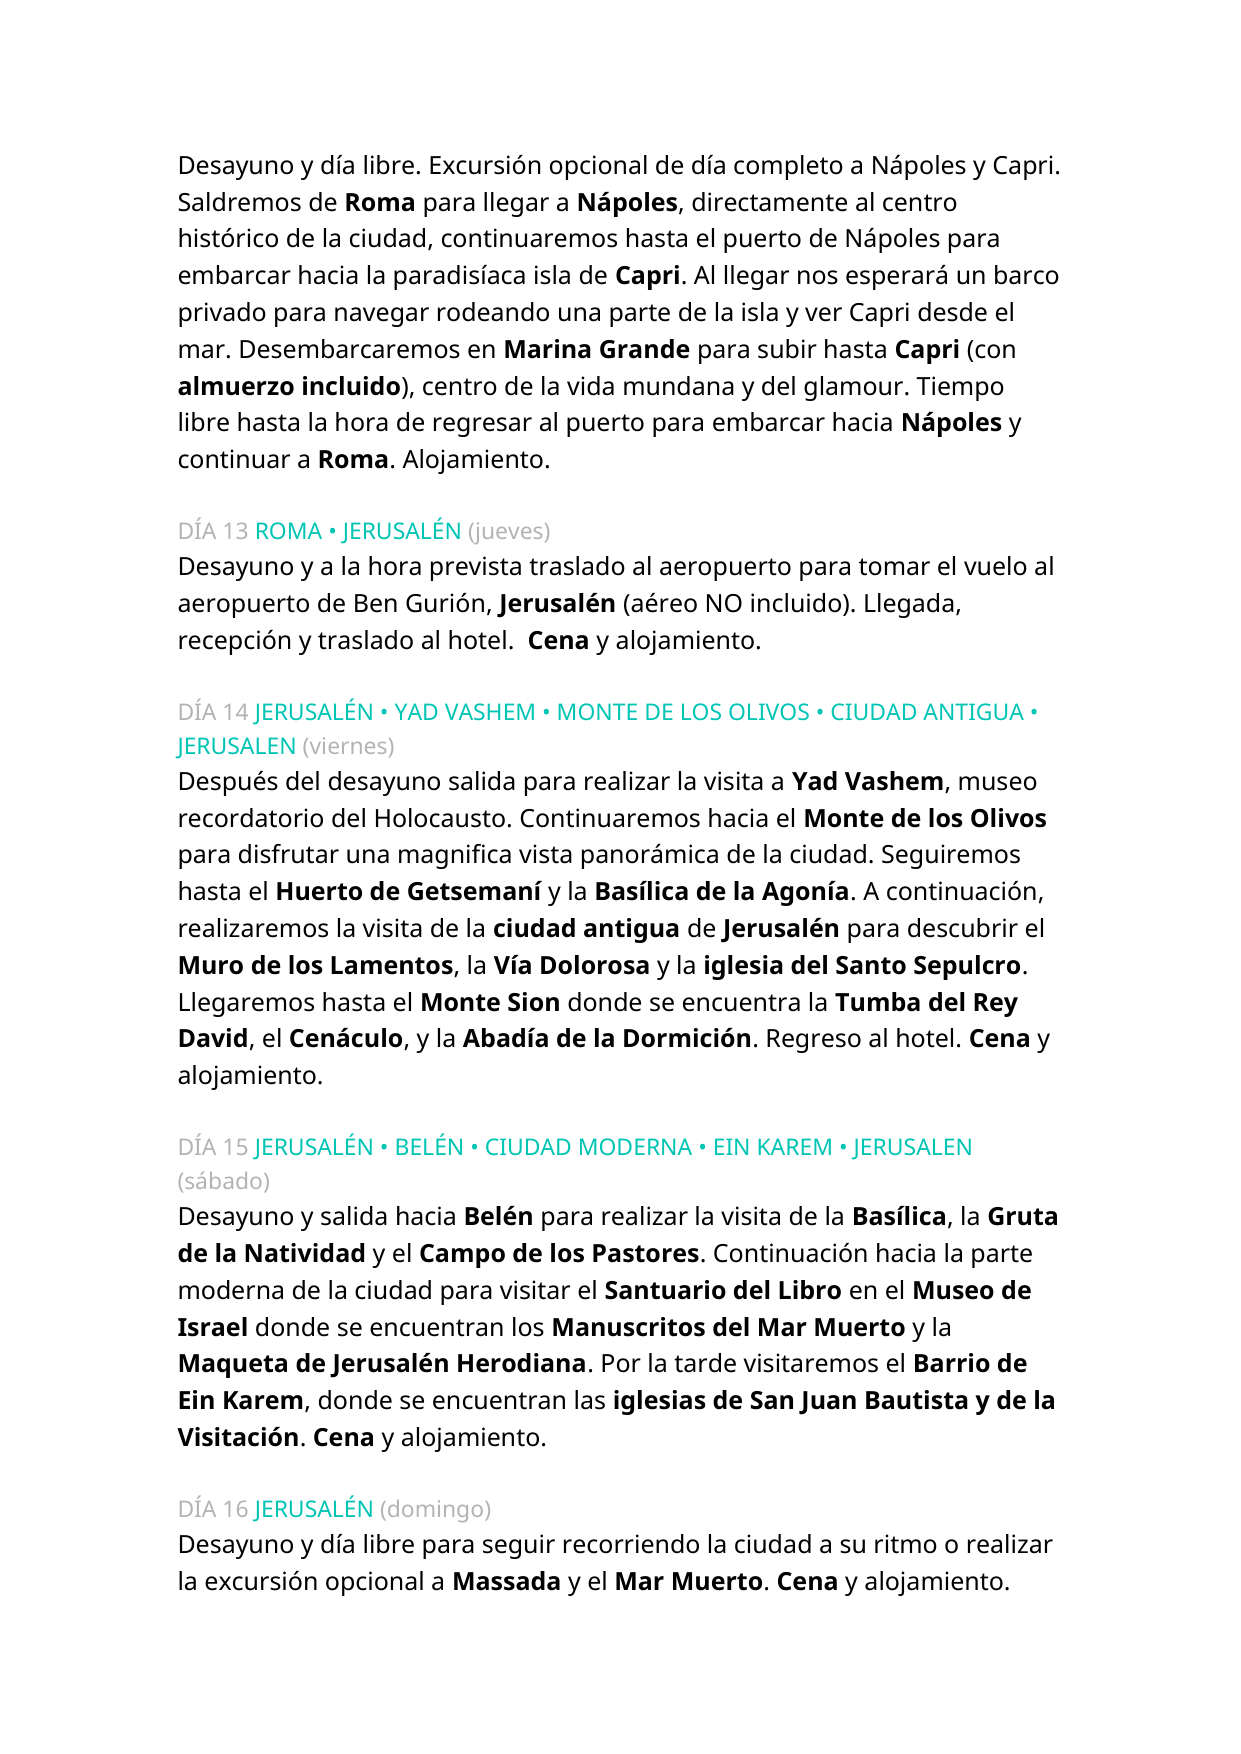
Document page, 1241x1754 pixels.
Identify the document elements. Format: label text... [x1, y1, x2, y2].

text DÍA 16 JERUSALÉN (domingo) [177, 1493, 1063, 1524]
text Desayuno y día libre. Excursión opcional de día completo a Nápoles y Capri. Saldremos de Roma para llegar a Nápoles, directamente al centro histórico de la ciudad, continuaremos hasta el puerto de Nápoles para embarcar hacia la paradisíaca isla de Capri. Al llegar nos esperará un barco privado para navegar rodeando una parte de la isla y ver Capri desde el mar. Desembarcaremos en Marina Grande para subir hasta Capri (con almuerzo incluido), centro de la vida mundana y del glamour. Tiempo libre hasta la hora de regresar al puerto para embarcar hacia Nápoles y continuar a Roma. Alojamiento. [177, 148, 1063, 476]
text Desayuno y día libre para seguir recorriendo la ciudad a su ritmo o realizar la excursión opcional a Massada y el Mar Muerto. Cena y alojamiento. [177, 1527, 1063, 1598]
text DÍA 13 ROMA • JERUSALÉN (jueves) [177, 515, 1063, 547]
text Desayuno y a la hora prevista traslado al aeropuerto para tomar el vuelo al aeropuerto de Ben Gurión, Jerusalén (aéreo NO incluido). Llegada, recepción y traslado al hotel. Cena y alojamiento. [177, 549, 1063, 657]
text DÍA 15 JERUSALÉN • BELÉN • CIUDAD MODERNA • EIN KAREM • JERUSALEN (sábado) [177, 1131, 1063, 1196]
text DÍA 14 JERUSALÉN • YAD VASHEM • MONTE DE LOS OLIVOS • CIUDAD ANTIGUA • JERUSALEN (viernes) [177, 696, 1063, 761]
text Desayuno y salida hacia Belén para realizar la visita de la Basílica, la Gruta de la Natividad y el Campo de los Pastores. Continuación hacia la parte moderna de la ciudad para visitar el Santuario del Libro en el Museo de Israel donde se encuentran los Manuscritos del Mar Muerto y la Maqueta de Jerusalén Herodiana. Por la tarde visitaremos el Barrio de Ein Karem, donde se encuentran las iglesias de San Juan Bautista y de la Visitación. Cena y alojamiento. [177, 1199, 1063, 1453]
text Después del desayuno salida para realizar la visita a Yad Vashem, museo recordatorio del Holocausto. Continuaremos hacia el Monte de los Olivos para disfrutar una magnifica vista panorámica de la ciudad. Seguiremos hasta el Huerto de Getsemaní y la Basílica de la Agonía. A continuación, realizaremos la visita de la ciudad antigua de Jerusalén para descubrir el Muro de los Lamentos, la Vía Dolorosa y la iglesia del Santo Sepulcro. Llegaremos hasta el Monte Sion donde se encuentra la Tumba del Rey David, el Cenáculo, y la Abadía de la Dormición. Regreso al hotel. Cena y alojamiento. [177, 764, 1063, 1092]
